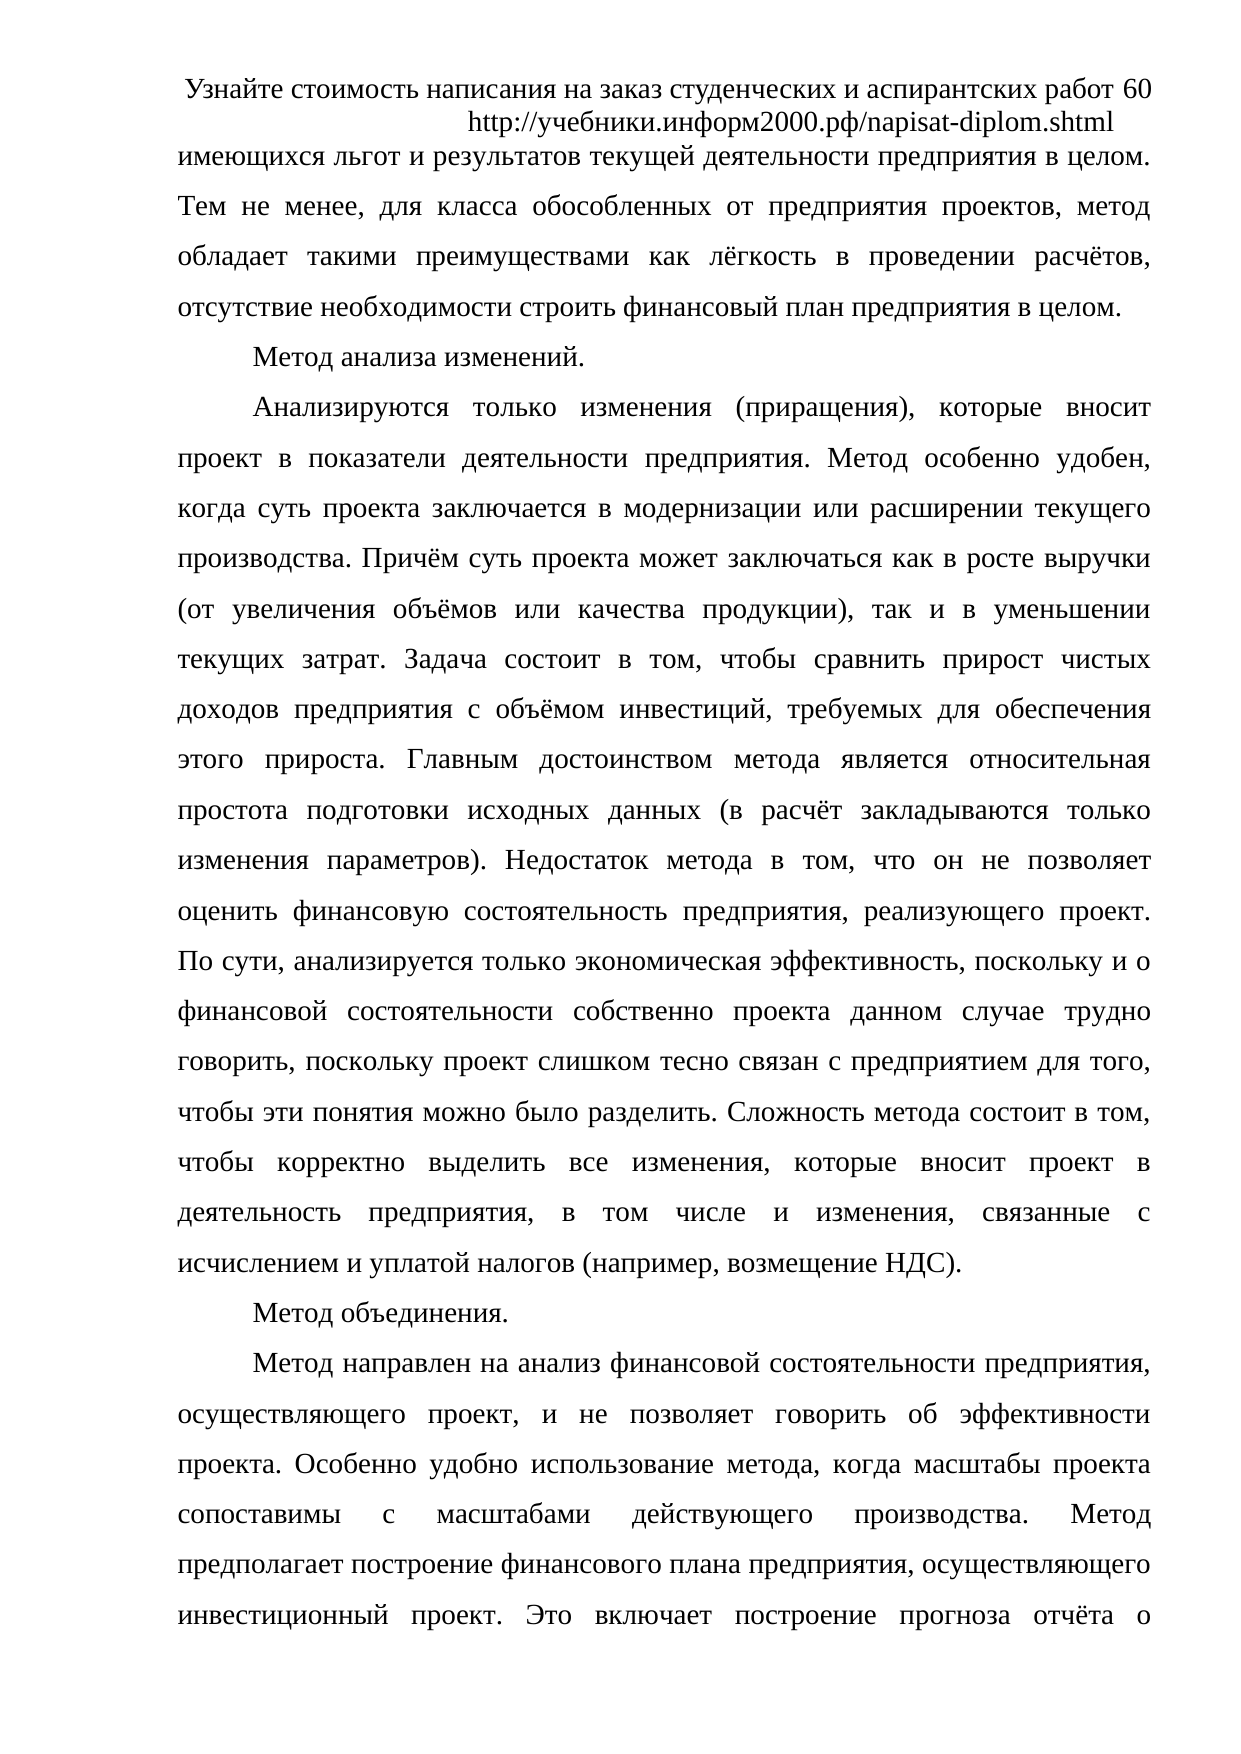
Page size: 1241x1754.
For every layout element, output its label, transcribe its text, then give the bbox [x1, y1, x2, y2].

text Метод объединения. [177, 1295, 1152, 1329]
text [177, 1345, 1152, 1631]
text Анализируются только изменения (приращения), которые вносит проект в показатели деятельности предприятия. Метод особенно удобен, когда суть проекта заключается в модернизации или расширении текущего производства. Причём суть проекта может заключаться как в росте выручки (от увеличения объёмов или качества продукции), так и в уменьшении текущих затрат. Задача состоит в том, чтобы сравнить прирост чистых доходов предприятия с объёмом инвестиций, требуемых для обеспечения этого прироста. Главным достоинством метода является относительная простота подготовки исходных данных (в расчёт закладываются только изменения параметров). Недостаток метода в том, что он не позволяет оценить финансовую состоятельность предприятия, реализующего проект. По сути, анализируется только экономическая эффективность, поскольку и о финансовой состоятельности собственно проекта данном случае трудно говорить, поскольку проект слишком тесно связан с предприятием для того, чтобы эти понятия можно было разделить. Сложность метода состоит в том, чтобы корректно выделить все изменения, которые вносит проект в деятельность предприятия, в том числе и изменения, связанные с исчислением и уплатой налогов (например, возмещение НДС). [177, 389, 1152, 1278]
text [177, 138, 1152, 322]
text Метод анализа изменений. [177, 339, 1152, 373]
